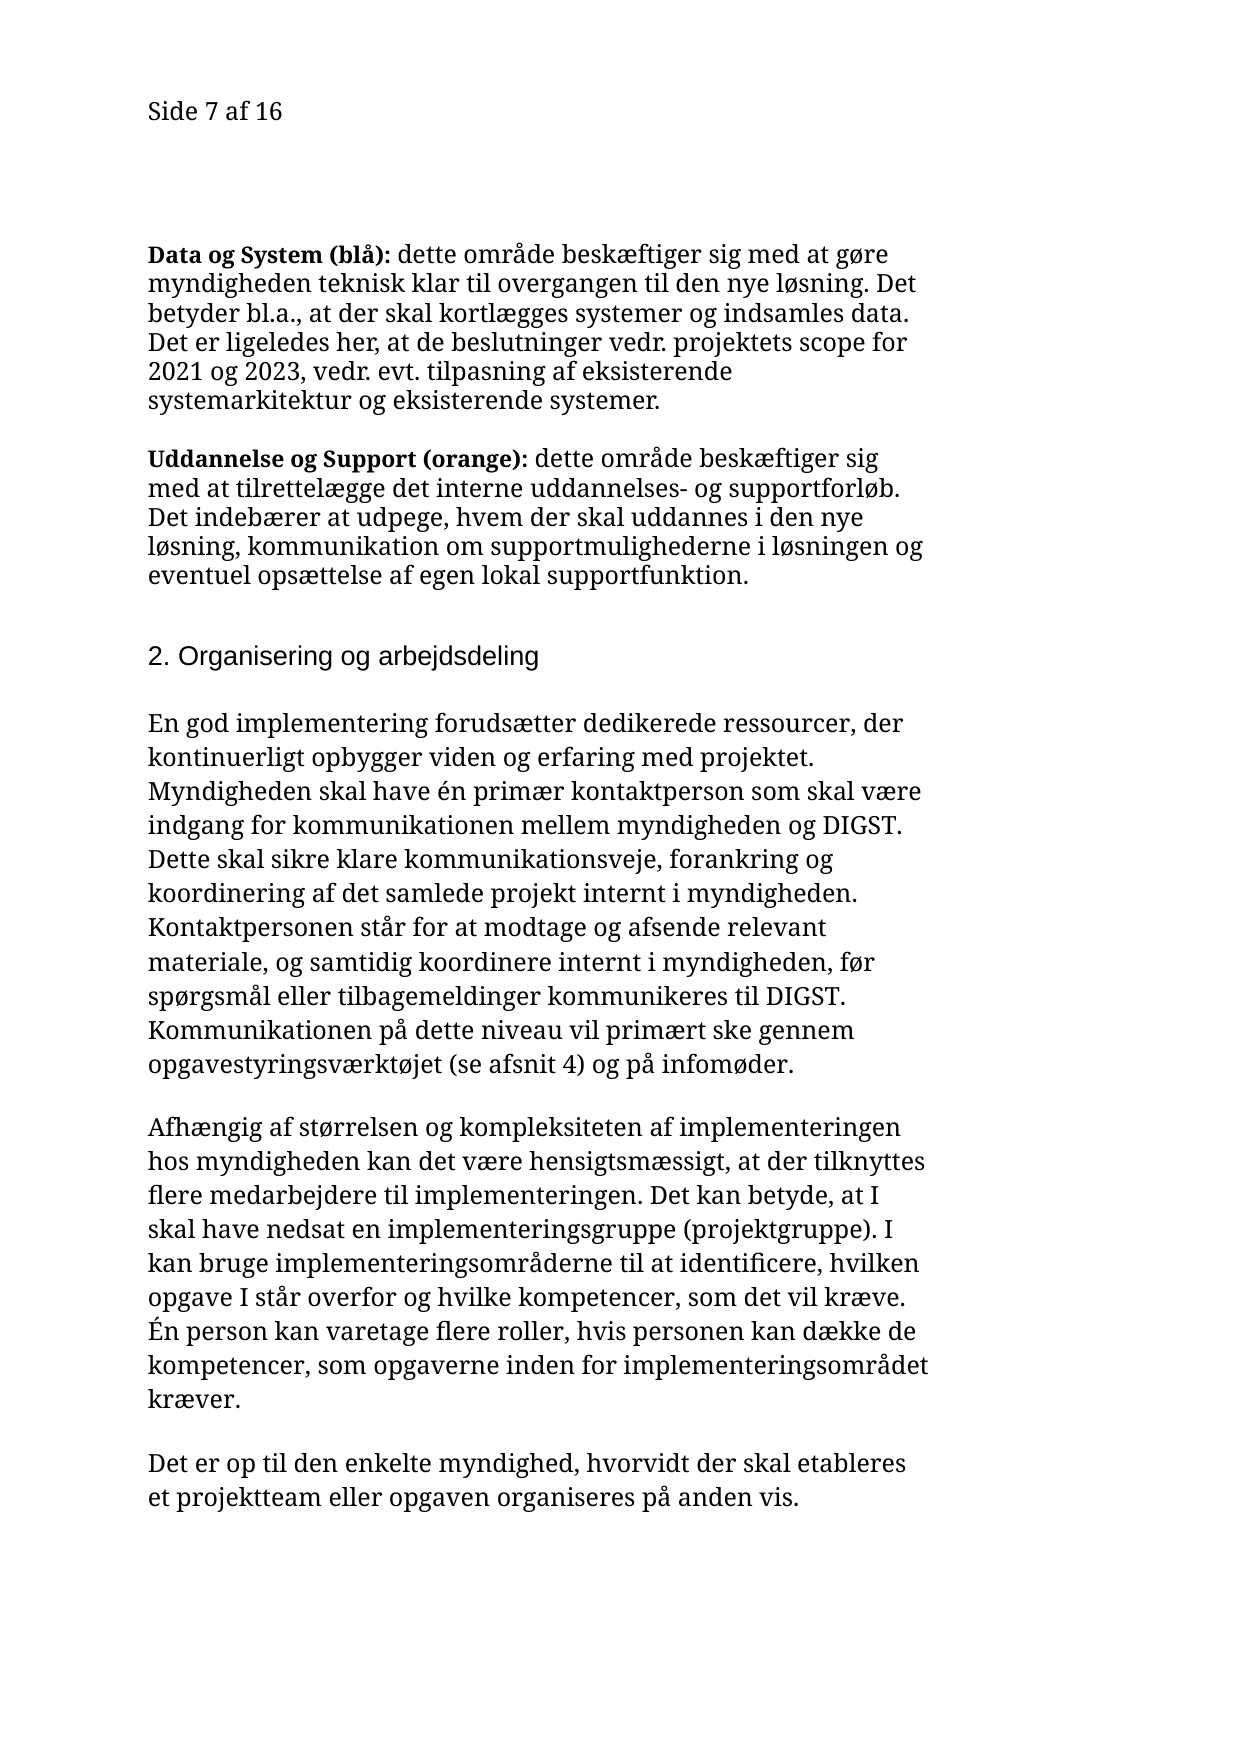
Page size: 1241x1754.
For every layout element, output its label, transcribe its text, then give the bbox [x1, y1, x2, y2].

text En god implementering forudsætter dedikerede ressourcer, der kontinuerligt opbygger viden og erfaring med projektet. Myndigheden skal have én primær kontaktperson som skal være indgang for kommunikationen mellem myndigheden og DIGST. Dette skal sikre klare kommunikationsveje, forankring og koordinering af det samlede projekt internt i myndigheden. Kontaktpersonen står for at modtage og afsende relevant materiale, og samtidig koordinere internt i myndigheden, før spørgsmål eller tilbagemeldinger kommunikeres til DIGST. Kommunikationen på dette niveau vil primært ske gennem opgavestyringsværktøjet (se afsnit 4) og på infomøder. [148, 672, 933, 1080]
text Det er op til den enkelte myndighed, hvorvidt der skal etableres et projektteam eller opgaven organiseres på anden vis. [148, 1445, 933, 1513]
text Afhængig af størrelsen og kompleksiteten af implementeringen hos myndigheden kan det være hensigtsmæssigt, at der tilknyttes flere medarbejdere til implementeringen. Det kan betyde, at I skal have nedsat en implementeringsgruppe (projektgruppe). I kan bruge implementeringsområderne til at identificere, hvilken opgave I står overfor og hvilke kompetencer, som det vil kræve. Én person kan varetage flere roller, hvis personen kan dække de kompetencer, som opgaverne inden for implementeringsområdet kræver. [148, 1109, 933, 1416]
text Uddannelse og Support (orange): dette område beskæftiger sig med at tilrettelægge det interne uddannelses- og supportforløb. Det indebærer at udpege, hvem der skal uddannes i den nye løsning, kommunikation om supportmulighederne i løsningen og eventuel opsættelse af egen lokal supportfunktion. [148, 444, 933, 590]
subtitle Organisering og arbejdsdeling [148, 619, 933, 672]
text Data og System (blå): dette område beskæftiger sig med at gøre myndigheden teknisk klar til overgangen til den nye løsning. Det betyder bl.a., at der skal kortlægges systemer og indsamles data. Det er ligeledes her, at de beslutninger vedr. projektets scope for 2021 og 2023, vedr. evt. tilpasning af eksisterende systemarkitektur og eksisterende systemer. [148, 240, 933, 415]
